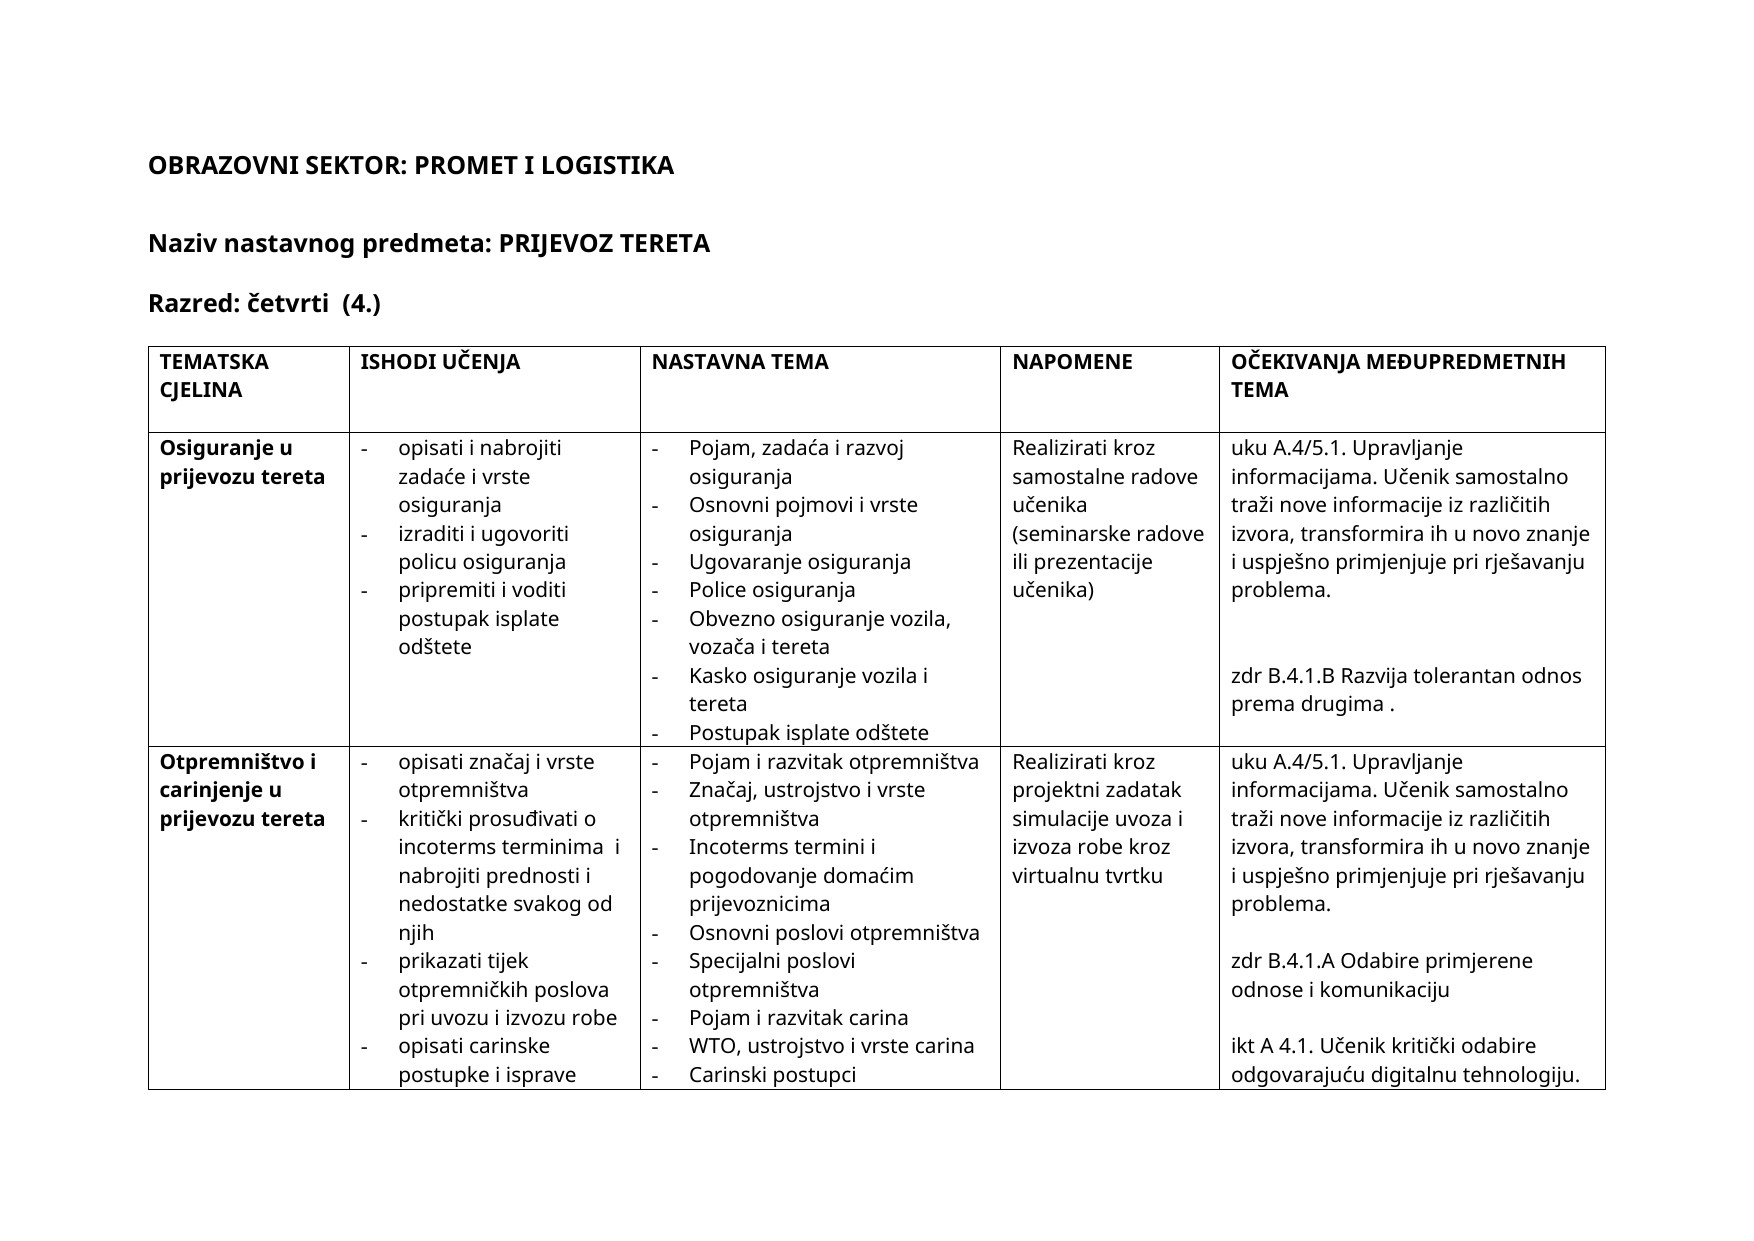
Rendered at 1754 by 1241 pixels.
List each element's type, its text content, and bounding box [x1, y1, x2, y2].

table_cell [1001, 747, 1219, 1088]
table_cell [1220, 747, 1605, 1088]
table_header OČEKIVANJA MEĐUPREDMETNIH TEMA [1220, 347, 1605, 432]
text OBRAZOVNI SEKTOR: PROMET I LOGISTIKA [148, 148, 1606, 182]
table_cell uku A.4/5.1. Upravljanje informacijama. Učenik samostalno traži nove informacije iz različitih izvora, transformira ih u novo znanje i uspješno primjenjuje pri rješavanju problema. zdr B.4.1.B Razvija tolerantan odnos prema drugima . [1220, 433, 1605, 746]
table_header NASTAVNA TEMA [641, 347, 1000, 432]
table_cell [149, 747, 349, 1088]
text Razred: četvrti (4.) [148, 286, 1606, 320]
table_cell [641, 747, 1000, 1088]
table_header ISHODI UČENJA [350, 347, 640, 432]
table_cell Realizirati kroz samostalne radove učenika (seminarske radove ili prezentacije učenika) [1001, 433, 1219, 746]
table_header TEMATSKA CJELINA [149, 347, 349, 432]
table_cell Pojam, zadaća i razvoj osiguranja Osnovni pojmovi i vrste osiguranja Ugovaranje osiguranja Police osiguranja Obvezno osiguranje vozila, vozača i tereta Kasko osiguranje vozila i tereta Postupak isplate odštete [641, 433, 1000, 746]
table_header NAPOMENE [1001, 347, 1219, 432]
table_cell Osiguranje u prijevozu tereta [149, 433, 349, 746]
text Naziv nastavnog predmeta: PRIJEVOZ TERETA [148, 226, 1606, 260]
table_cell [350, 747, 640, 1088]
table_cell opisati i nabrojiti zadaće i vrste osiguranja izraditi i ugovoriti policu osiguranja pripremiti i voditi postupak isplate odštete [350, 433, 640, 746]
